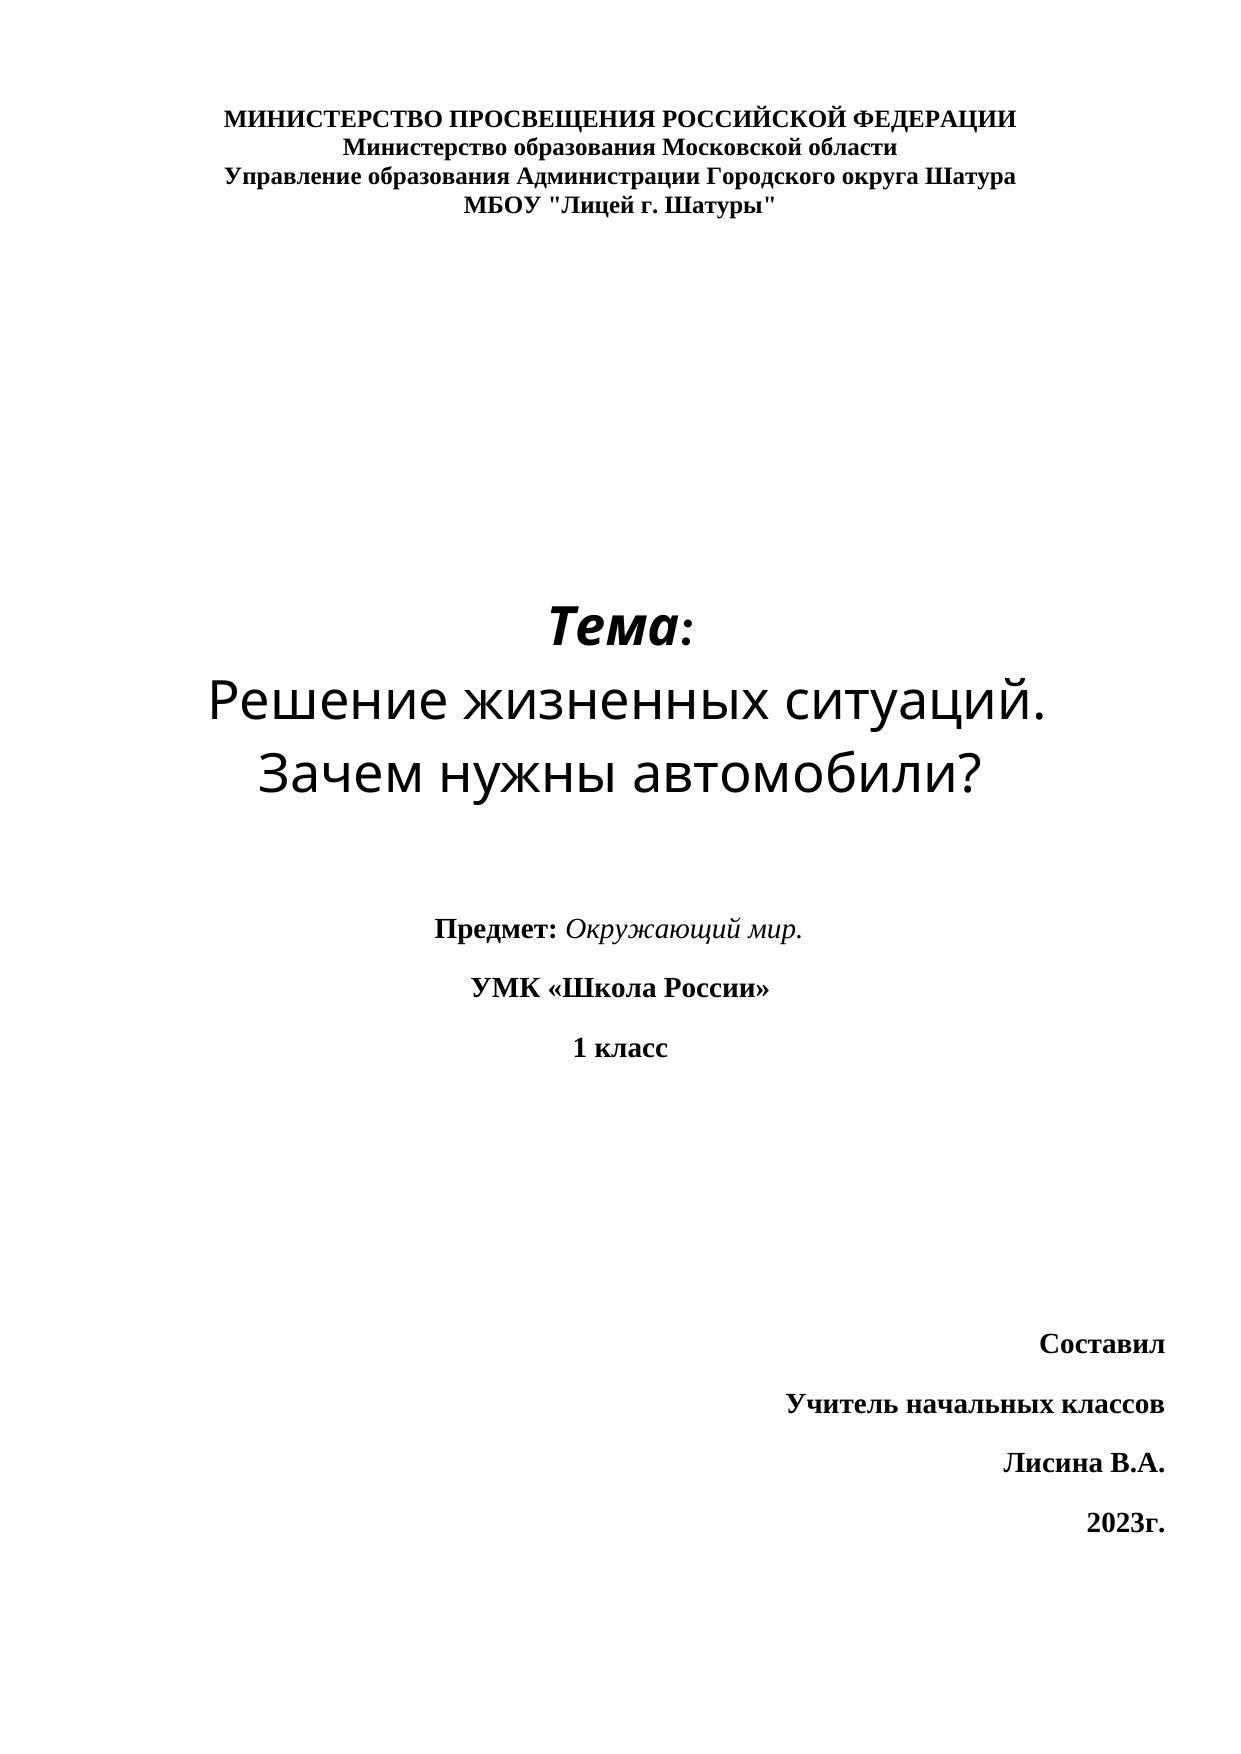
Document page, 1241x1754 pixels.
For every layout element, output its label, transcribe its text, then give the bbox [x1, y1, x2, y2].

text МБОУ "Лицей г. Шатуры" [75, 190, 1165, 219]
text Решение жизненных ситуаций. [75, 661, 1165, 735]
text Тема: [75, 587, 1165, 661]
text УМК «Школа России» [75, 970, 1165, 1004]
text Составил [75, 1327, 1165, 1360]
text Зачем нужны автомобили? [75, 735, 1165, 809]
text Учитель начальных классов [75, 1386, 1165, 1419]
text Предмет: Окружающий мир. [75, 911, 1165, 944]
text 1 класс [75, 1030, 1165, 1063]
text МИНИСТЕРСТВО ПРОСВЕЩЕНИЯ РОССИЙСКОЙ ФЕДЕРАЦИИ [75, 104, 1165, 132]
text Министерство образования Московской области [75, 132, 1165, 161]
text 2023г. [75, 1505, 1165, 1538]
text Лисина В.А. [75, 1445, 1165, 1479]
text Управление образования Администрации Городского округа Шатура [75, 161, 1165, 190]
